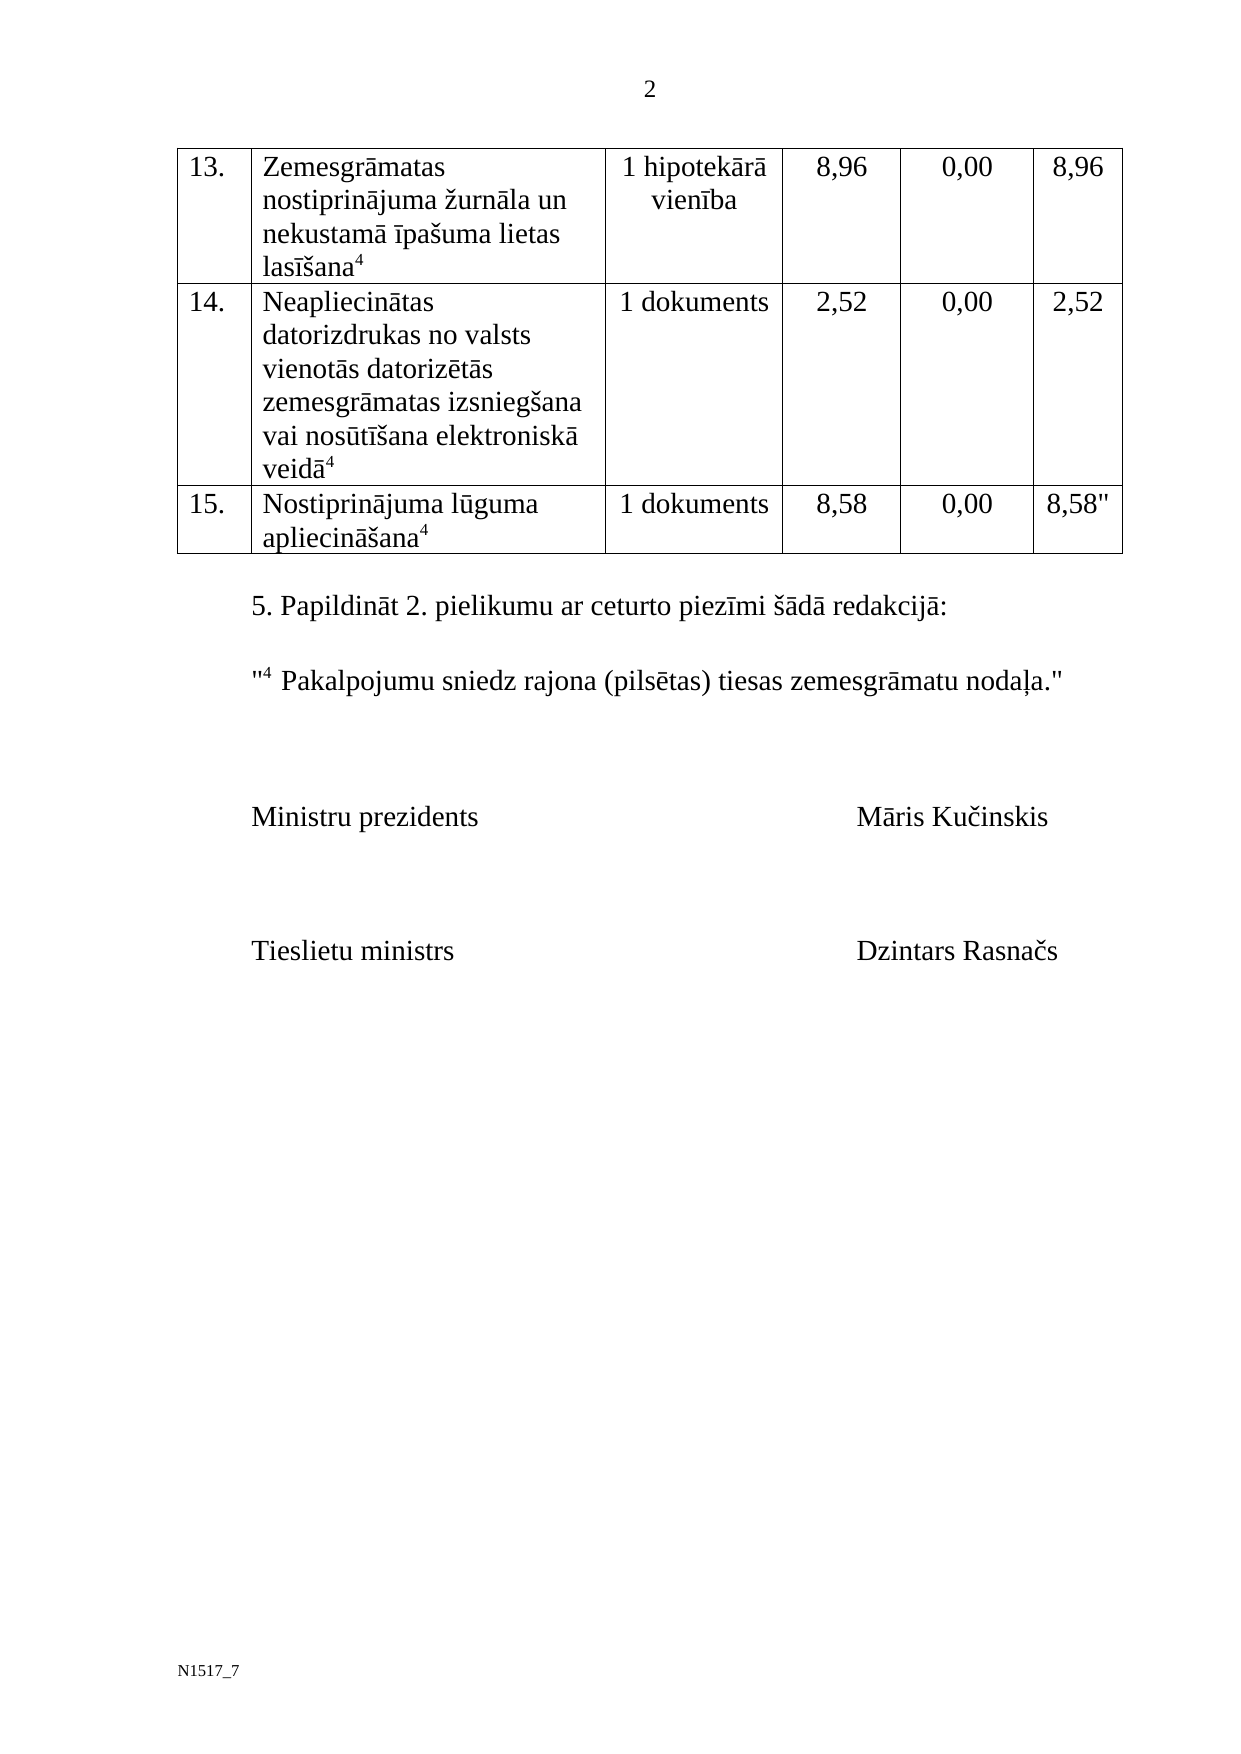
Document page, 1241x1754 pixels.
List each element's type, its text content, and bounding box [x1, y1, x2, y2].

table_cell Zemesgrāmatas nostiprinājuma žurnāla un nekustamā īpašuma lietas lasīšana4 [252, 149, 605, 283]
table_cell 0,00 [901, 149, 1033, 283]
table_cell 1 hipotekārā vienība [606, 149, 782, 283]
table_cell Nostiprinājuma lūguma apliecināšana4 [252, 486, 605, 553]
table_cell 0,00 [901, 486, 1033, 553]
table_cell 2,52 [1034, 284, 1122, 485]
text Tieslietu ministrs Dzintars Rasnačs [177, 933, 1122, 966]
table_cell 14. [178, 284, 251, 485]
table_cell 8,96 [1034, 149, 1122, 283]
text Ministru prezidents Māris Kučinskis [177, 799, 1122, 832]
table_cell Neapliecinātas datorizdrukas no valsts vienotās datorizētās zemesgrāmatas izsniegšana vai nosūtīšana elektroniskā veidā4 [252, 284, 605, 485]
table_cell 15. [178, 486, 251, 553]
table_cell 8,58 [783, 486, 900, 553]
table_cell 0,00 [901, 284, 1033, 485]
table_cell 1 dokuments [606, 486, 782, 553]
table_cell 8,58" [1034, 486, 1122, 553]
list "4 Pakalpojumu sniedz rajona (pilsētas) tiesas zemesgrāmatu nodaļa." [177, 655, 1122, 698]
table_cell 2,52 [783, 284, 900, 485]
table_cell 1 dokuments [606, 284, 782, 485]
table_cell 13. [178, 149, 251, 283]
list 5. Papildināt 2. pielikumu ar ceturto piezīmi šādā redakcijā: [177, 588, 1122, 621]
table_cell 8,96 [783, 149, 900, 283]
